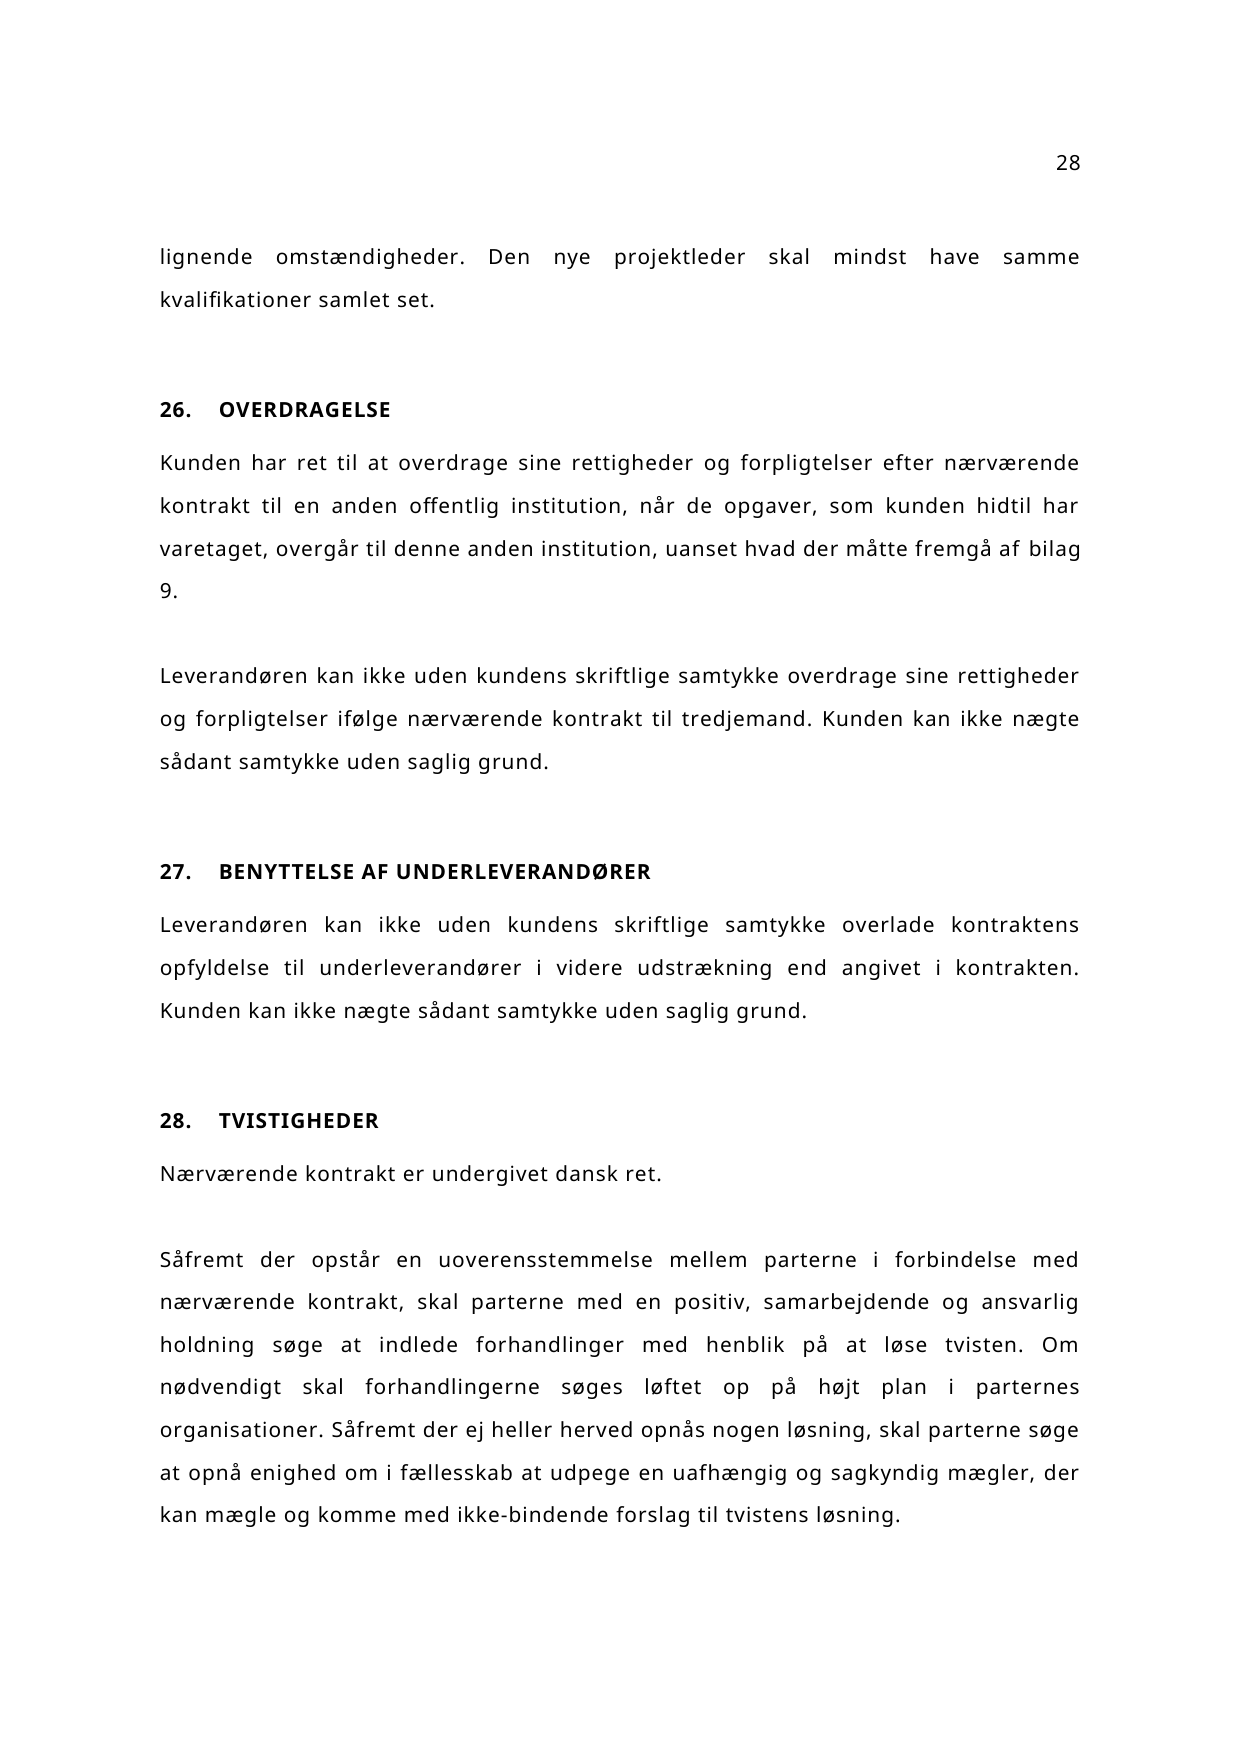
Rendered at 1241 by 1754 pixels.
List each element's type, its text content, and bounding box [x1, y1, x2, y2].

subtitle Tvistigheder [159, 1106, 1081, 1134]
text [159, 242, 1081, 313]
text Leverandøren kan ikke uden kundens skriftlige samtykke overdrage sine rettigheder og forpligtelser ifølge nærværende kontrakt til tredjemand. Kunden kan ikke nægte sådant samtykke uden saglig grund. [159, 662, 1081, 775]
text Leverandøren kan ikke uden kundens skriftlige samtykke overlade kontraktens opfyldelse til underleverandører i videre udstrækning end angivet i kontrakten. Kunden kan ikke nægte sådant samtykke uden saglig grund. [159, 911, 1081, 1024]
subtitle Overdragelse [159, 395, 1081, 423]
text Såfremt der opstår en uoverensstemmelse mellem parterne i forbindelse med nærværende kontrakt, skal parterne med en positiv, samarbejdende og ansvarlig holdning søge at indlede forhandlinger med henblik på at løse tvisten. Om nødvendigt skal forhandlingerne søges løftet op på højt plan i parternes organisationer. Såfremt der ej heller herved opnås nogen løsning, skal parterne søge at opnå enighed om i fællesskab at udpege en uafhængig og sagkyndig mægler, der kan mægle og komme med ikke-bindende forslag til tvistens løsning. [159, 1245, 1081, 1529]
subtitle Benyttelse af underleverandører [159, 857, 1081, 885]
text Nærværende kontrakt er undergivet dansk ret. [159, 1159, 1081, 1188]
text Kunden har ret til at overdrage sine rettigheder og forpligtelser efter nærværende kontrakt til en anden offentlig institution, når de opgaver, som kunden hidtil har varetaget, overgår til denne anden institution, uanset hvad der måtte fremgå af bilag 9. [159, 448, 1081, 605]
